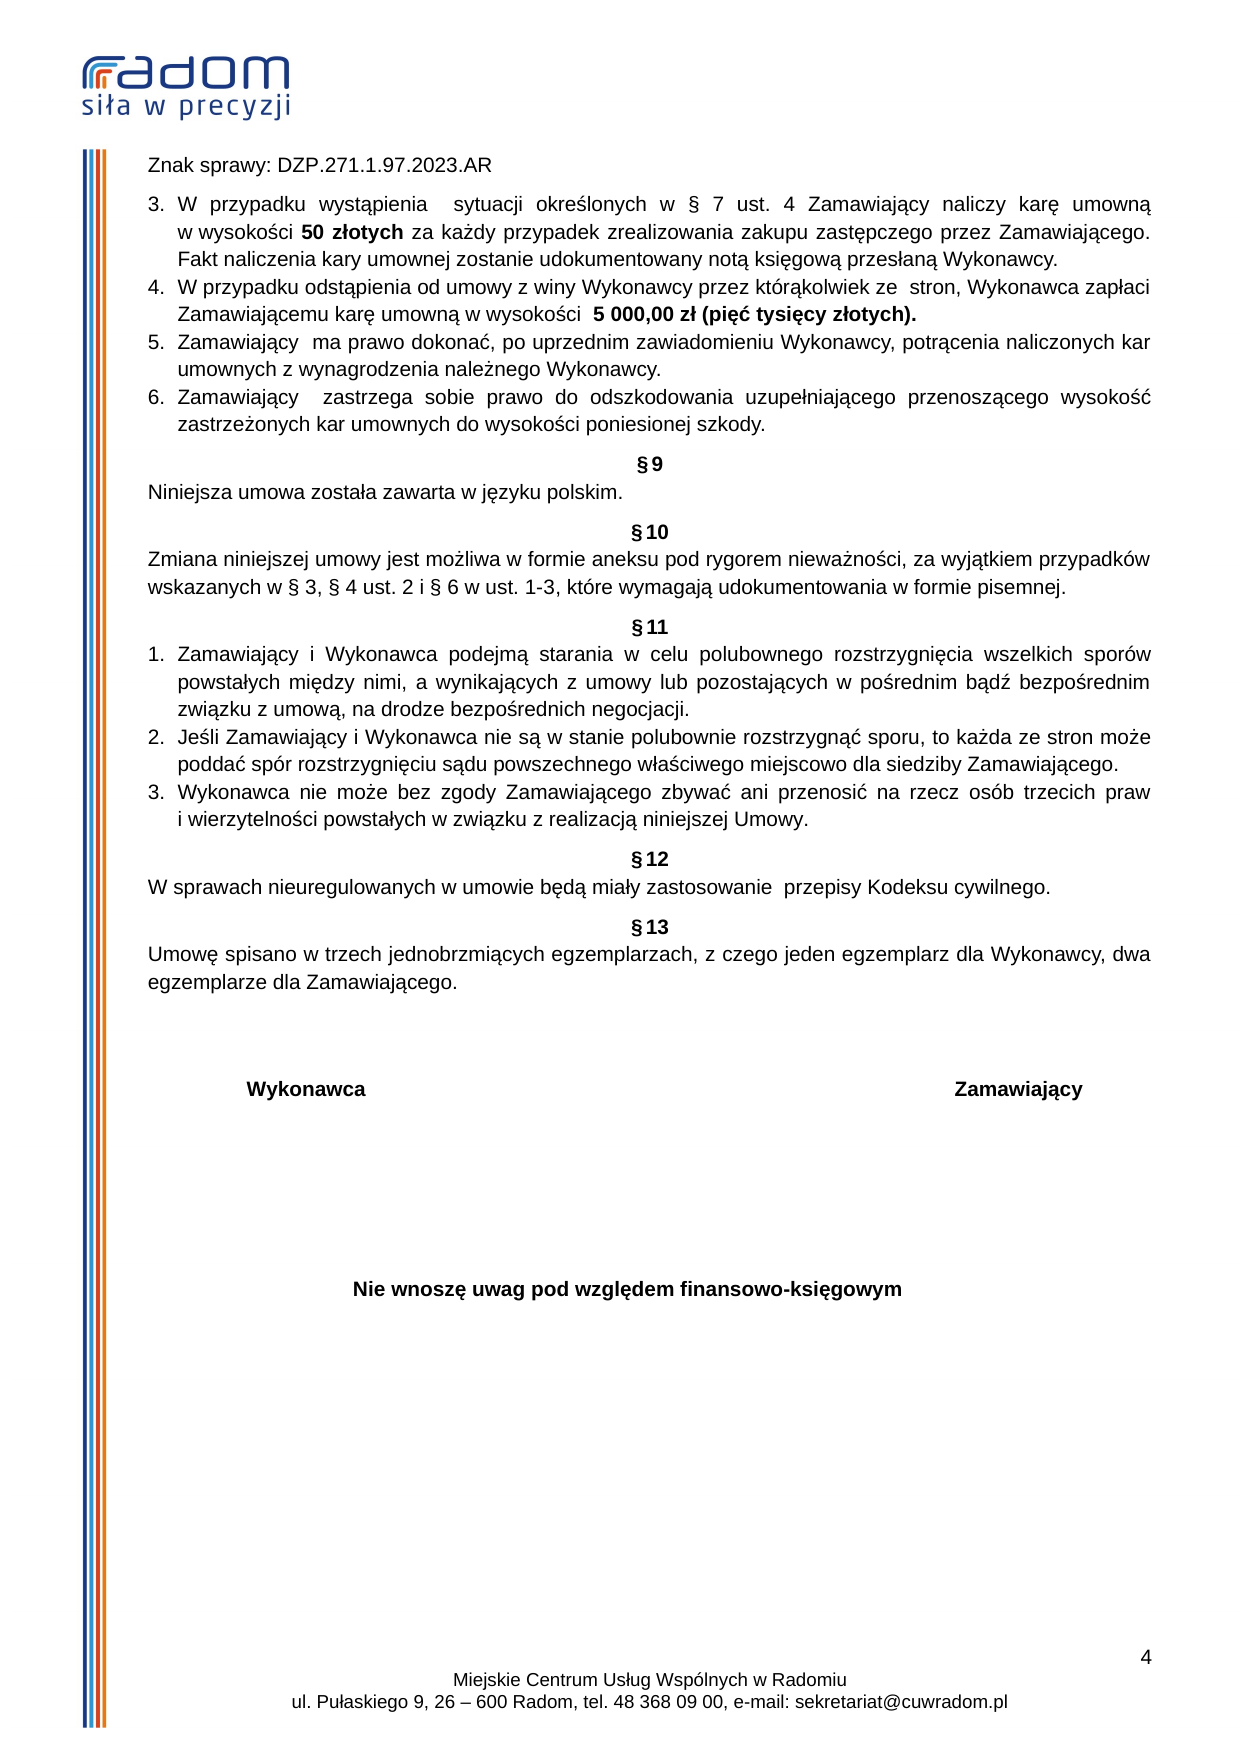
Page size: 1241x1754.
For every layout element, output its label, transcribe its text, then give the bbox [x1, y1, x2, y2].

list Jeśli Zamawiający i Wykonawca nie są w stanie polubownie rozstrzygnąć sporu, to każda ze stron może poddać spór rozstrzygnięciu sądu powszechnego właściwego miejscowo dla siedziby Zamawiającego. [148, 724, 1152, 776]
list W przypadku odstąpienia od umowy z winy Wykonawcy przez którąkolwiek ze stron, Wykonawca zapłaci Zamawiającemu karę umowną w wysokości 5 000,00 zł (pięć tysięcy złotych). [148, 274, 1152, 326]
picture [11, 0, 1241, 1728]
list 10 [148, 519, 1152, 543]
list Zamawiający ma prawo dokonać, po uprzednim zawiadomieniu Wykonawcy, potrącenia naliczonych kar umownych z wynagrodzenia należnego Wykonawcy. [148, 329, 1152, 381]
list 13 [148, 914, 1152, 938]
list Niniejsza umowa została zawarta w języku polskim. [148, 479, 1152, 503]
text Wykonawca Zamawiający [148, 1077, 1152, 1101]
list 12 [148, 847, 1152, 871]
list W przypadku wystąpienia sytuacji określonych w § 7 ust. 4 Zamawiający naliczy karę umowną w wysokości 50 złotych za każdy przypadek zrealizowania zakupu zastępczego przez Zamawiającego. Fakt naliczenia kary umownej zostanie udokumentowany notą księgową przesłaną Wykonawcy. [148, 192, 1152, 271]
list Wykonawca nie może bez zgody Zamawiającego zbywać ani przenosić na rzecz osób trzecich praw i wierzytelności powstałych w związku z realizacją niniejszej Umowy. [148, 779, 1152, 831]
list Zmiana niniejszej umowy jest możliwa w formie aneksu pod rygorem nieważności, za wyjątkiem przypadków wskazanych w § 3, § 4 ust. 2 i § 6 w ust. 1-3, które wymagają udokumentowania w formie pisemnej. [148, 547, 1152, 598]
list W sprawach nieuregulowanych w umowie będą miały zastosowanie przepisy Kodeksu cywilnego. [148, 874, 1152, 898]
text Nie wnoszę uwag pod względem finansowo-księgowym [295, 1277, 1152, 1301]
list 11 [148, 614, 1152, 638]
list Umowę spisano w trzech jednobrzmiących egzemplarzach, z czego jeden egzemplarz dla Wykonawcy, dwa egzemplarze dla Zamawiającego. [148, 942, 1152, 993]
list Zamawiający i Wykonawca podejmą starania w celu polubownego rozstrzygnięcia wszelkich sporów powstałych między nimi, a wynikających z umowy lub pozostających w pośrednim bądź bezpośrednim związku z umową, na drodze bezpośrednich negocjacji. [148, 642, 1152, 721]
list 9 [148, 452, 1152, 476]
list Zamawiający zastrzega sobie prawo do odszkodowania uzupełniającego przenoszącego wysokość zastrzeżonych kar umownych do wysokości poniesionej szkody. [148, 384, 1152, 436]
